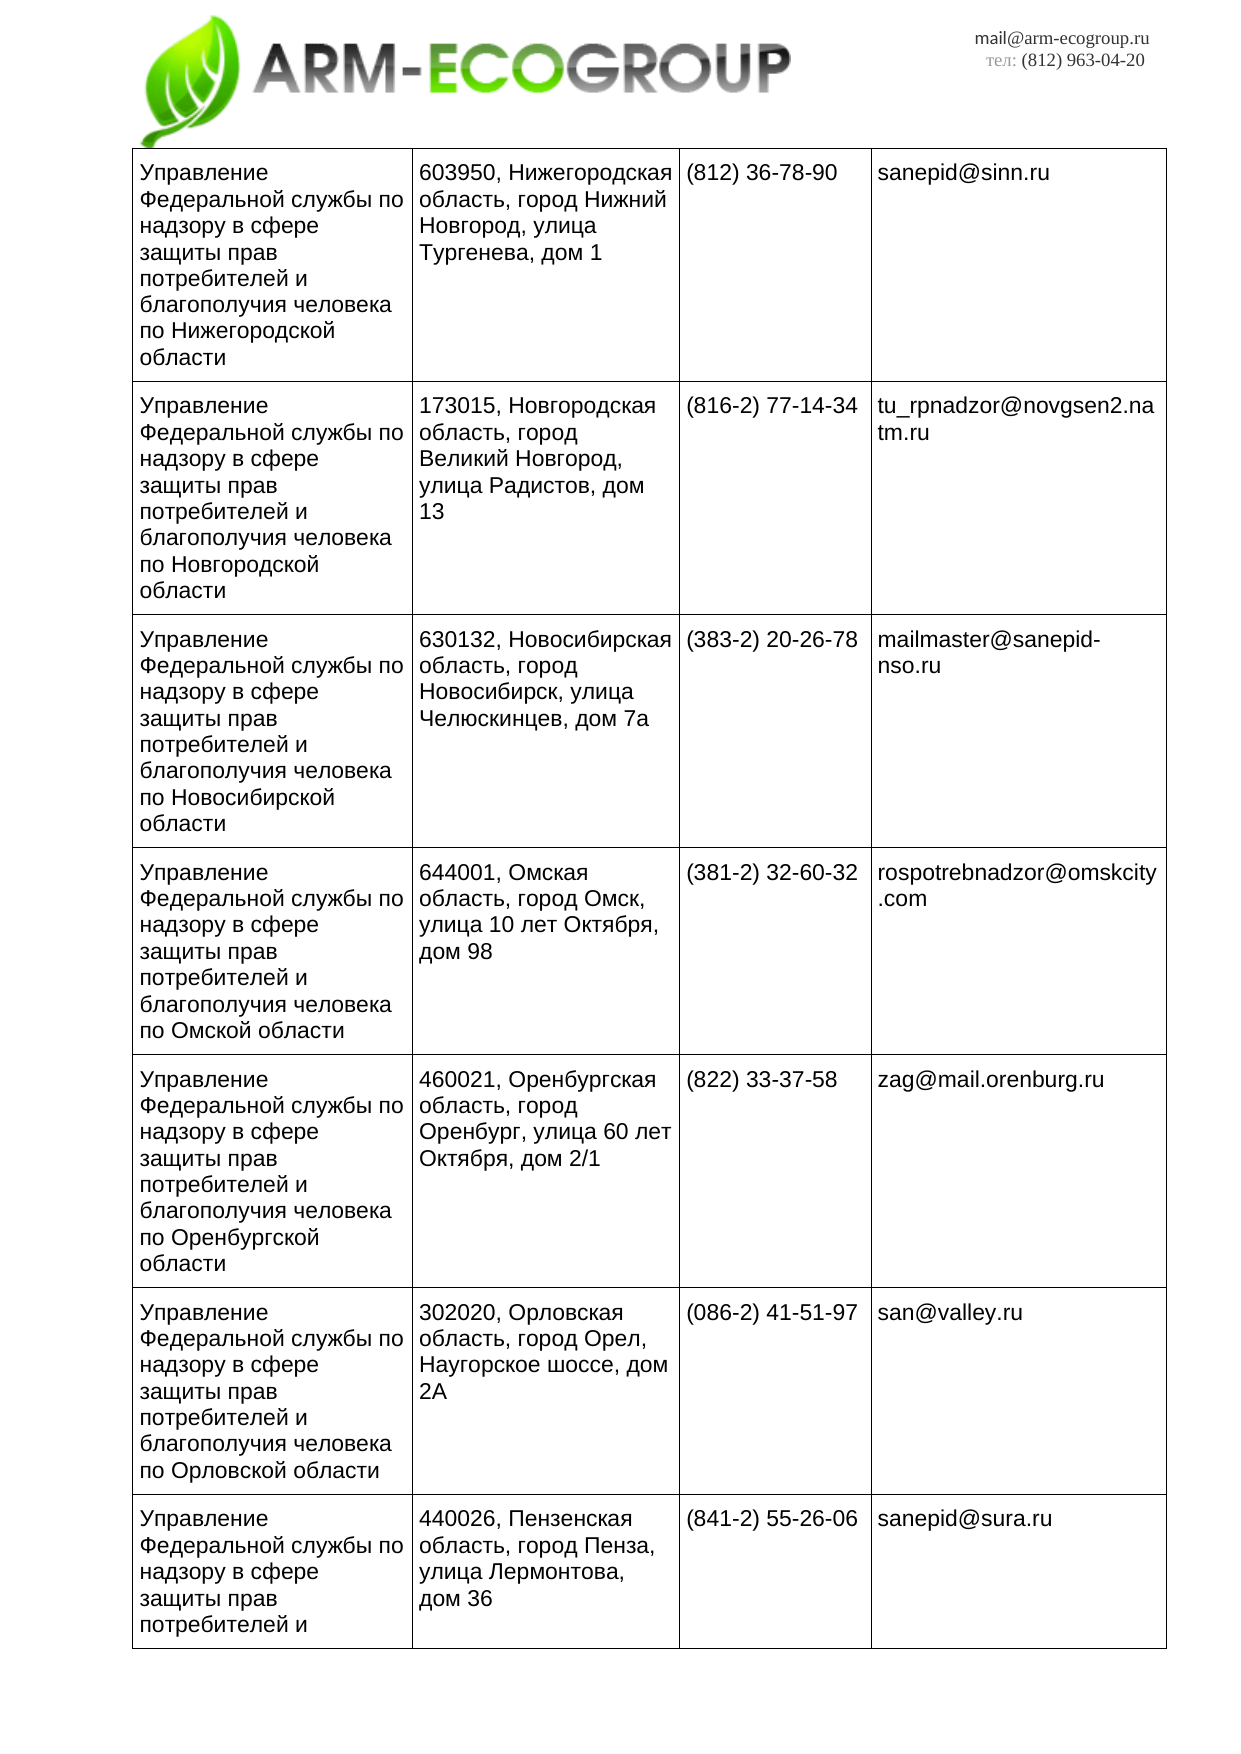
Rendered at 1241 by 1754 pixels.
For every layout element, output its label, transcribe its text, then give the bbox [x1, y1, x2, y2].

table_cell rospotrebnadzor@omskcity.com [872, 848, 1166, 1054]
table_cell (816-2) 77-14-34 [680, 382, 871, 614]
table_cell Управление Федеральной службы по надзору в сфере защиты прав потребителей и благополучия человека по Новосибирской области [133, 615, 412, 847]
table_cell 644001, Омская область, город Омск, улица 10 лет Октября, дом 98 [413, 848, 679, 1054]
table_cell Управление Федеральной службы по надзору в сфере защиты прав потребителей и благополучия человека по Нижегородской области [133, 149, 412, 381]
table_cell 440026, Пензенская область, город Пенза, улица Лермонтова, дом 36 [413, 1495, 679, 1648]
table_cell Управление Федеральной службы по надзору в сфере защиты прав потребителей и благополучия человека по Омской области [133, 848, 412, 1054]
table_cell tu_rpnadzor@novgsen2.natm.ru [872, 382, 1166, 614]
table_cell 460021, Оренбургская область, город Оренбург, улица 60 лет Октября, дом 2/1 [413, 1055, 679, 1287]
table_cell (381-2) 32-60-32 [680, 848, 871, 1054]
table_cell (383-2) 20-26-78 [680, 615, 871, 847]
table_cell (086-2) 41-51-97 [680, 1288, 871, 1494]
table_cell Управление Федеральной службы по надзору в сфере защиты прав потребителей и благополучия человека по Пензенской области [133, 1495, 412, 1648]
table_cell (841-2) 55-26-06 [680, 1495, 871, 1648]
table_cell zag@mail.orenburg.ru [872, 1055, 1166, 1287]
table_cell 630132, Новосибирская область, город Новосибирск, улица Челюскинцев, дом 7а [413, 615, 679, 847]
table_cell mailmaster@sanepid-nso.ru [872, 615, 1166, 847]
table_cell 302020, Орловская область, город Орел, Наугорское шоссе, дом 2А [413, 1288, 679, 1494]
table_cell sanepid@sura.ru [872, 1495, 1166, 1648]
table_cell 603950, Нижегородская область, город Нижний Новгород, улица Тургенева, дом 1 [413, 149, 679, 381]
picture [137, 11, 791, 148]
table_cell (812) 36-78-90 [680, 149, 871, 381]
table_cell (822) 33-37-58 [680, 1055, 871, 1287]
table_cell 173015, Новгородская область, город Великий Новгород, улица Радистов, дом 13 [413, 382, 679, 614]
table_cell Управление Федеральной службы по надзору в сфере защиты прав потребителей и благополучия человека по Орловской области [133, 1288, 412, 1494]
table_cell Управление Федеральной службы по надзору в сфере защиты прав потребителей и благополучия человека по Новгородской области [133, 382, 412, 614]
table_cell sanepid@sinn.ru [872, 149, 1166, 381]
table_cell Управление Федеральной службы по надзору в сфере защиты прав потребителей и благополучия человека по Оренбургской области [133, 1055, 412, 1287]
table_cell san@valley.ru [872, 1288, 1166, 1494]
